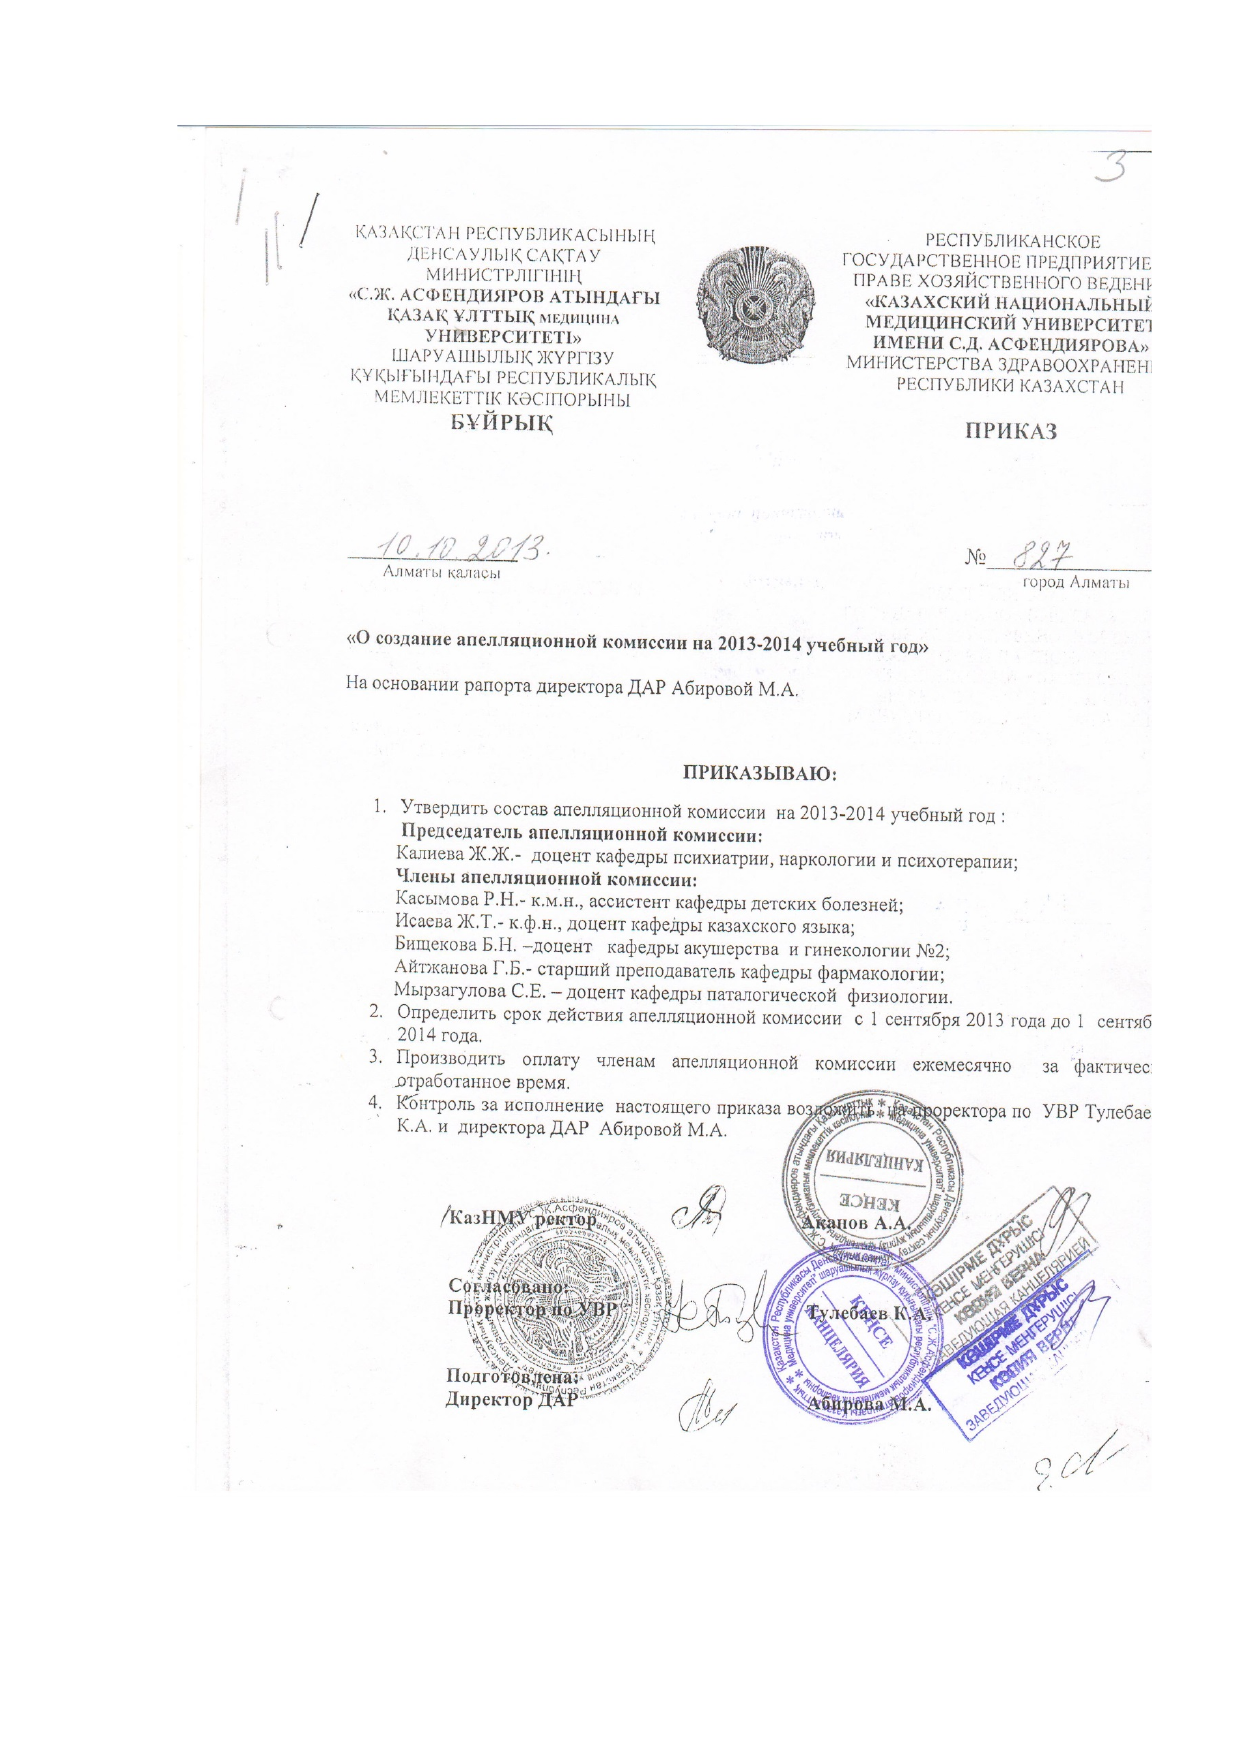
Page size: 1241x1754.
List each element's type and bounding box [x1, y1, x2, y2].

picture [177, 118, 1152, 1497]
